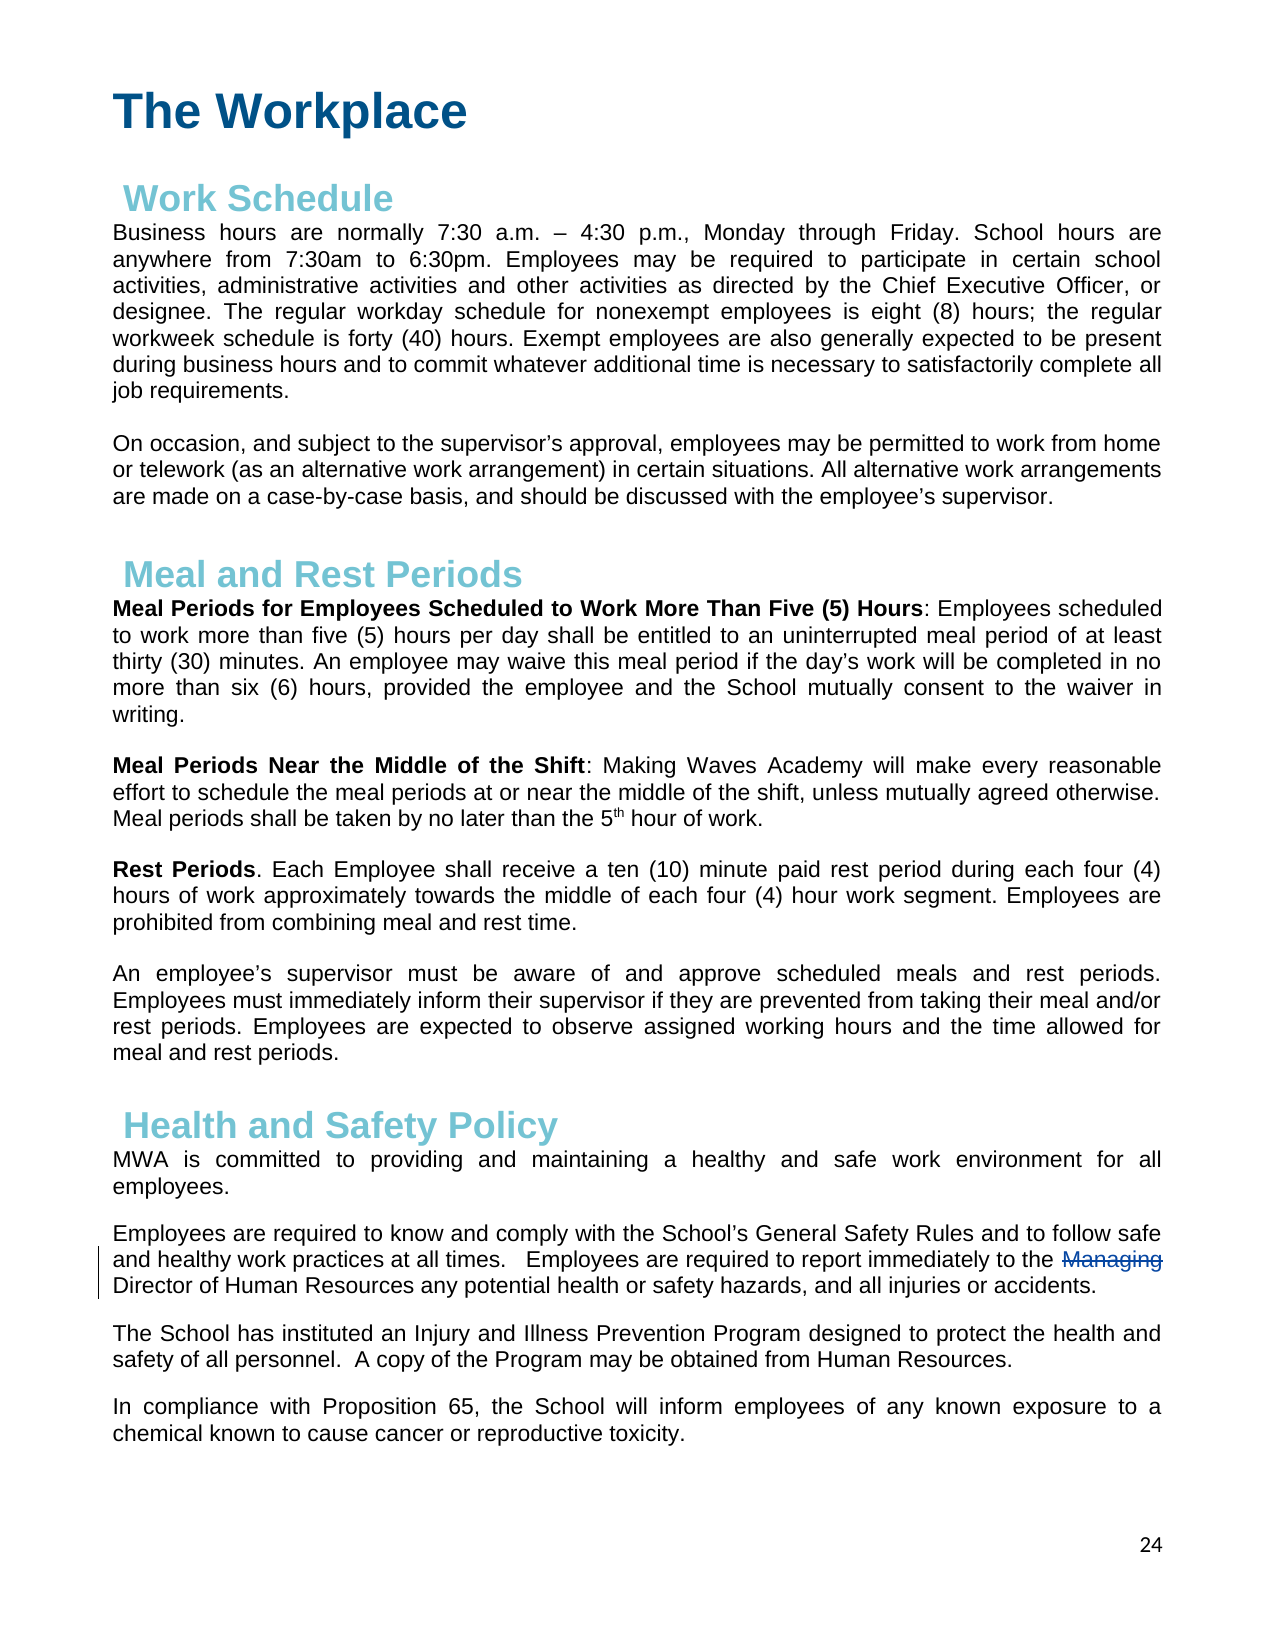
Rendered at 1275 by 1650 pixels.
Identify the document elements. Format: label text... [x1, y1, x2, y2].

text The School has instituted an Injury and Illness Prevention Program designed to protect the health and safety of all personnel. A copy of the Program may be obtained from Human Resources. [112, 1320, 1162, 1372]
text In compliance with Proposition 65, the School will inform employees of any known exposure to a chemical known to cause cancer or reproductive toxicity. [112, 1393, 1162, 1446]
text MWA is committed to providing and maintaining a healthy and safe work environment for all employees. [112, 1146, 1162, 1199]
subtitle Meal and Rest Periods [123, 552, 1167, 595]
text Business hours are normally 7:30 a.m. – 4:30 p.m., Monday through Friday. School hours are anywhere from 7:30am to 6:30pm. Employees may be required to participate in certain school activities, administrative activities and other activities as directed by the Chief Executive Officer, or designee. The regular workday schedule for nonexempt employees is eight (8) hours; the regular workweek schedule is forty (40) hours. Exempt employees are also generally expected to be present during business hours and to commit whatever additional time is necessary to satisfactorily complete all job requirements. [112, 219, 1162, 404]
text An employee’s supervisor must be aware of and approve scheduled meals and rest periods. Employees must immediately inform their supervisor if they are prevented from taking their meal and/or rest periods. Employees are expected to observe assigned working hours and the time allowed for meal and rest periods. [112, 960, 1162, 1066]
text Rest Periods. Each Employee shall receive a ten (10) minute paid rest period during each four (4) hours of work approximately towards the middle of each four (4) hour work segment. Employees are prohibited from combining meal and rest time. [112, 856, 1162, 935]
subtitle Health and Safety Policy [123, 1103, 1167, 1146]
text Employees are required to know and comply with the School’s General Safety Rules and to follow safe and healthy work practices at all times. Employees are required to report immediately to the Director of Human Resources any potential health or safety hazards, and all injuries or accidents. [112, 1220, 1162, 1299]
subtitle The Workplace [112, 81, 1158, 138]
text On occasion, and subject to the supervisor’s approval, employees may be permitted to work from home or telework (as an alternative work arrangement) in certain situations. All alternative work arrangements are made on a case-by-case basis, and should be discussed with the employee’s supervisor. [112, 430, 1162, 509]
subtitle Work Schedule [123, 176, 1167, 219]
text Meal Periods for Employees Scheduled to Work More Than Five (5) Hours: Employees scheduled to work more than five (5) hours per day shall be entitled to an uninterrupted meal period of at least thirty (30) minutes. An employee may waive this meal period if the day’s work will be completed in no more than six (6) hours, provided the employee and the School mutually consent to the waiver in writing. [112, 595, 1162, 727]
text Meal Periods Near the Middle of the Shift: Making Waves Academy will make every reasonable effort to schedule the meal periods at or near the middle of the shift, unless mutually agreed otherwise. Meal periods shall be taken by no later than the 5th hour of work. [112, 752, 1162, 831]
